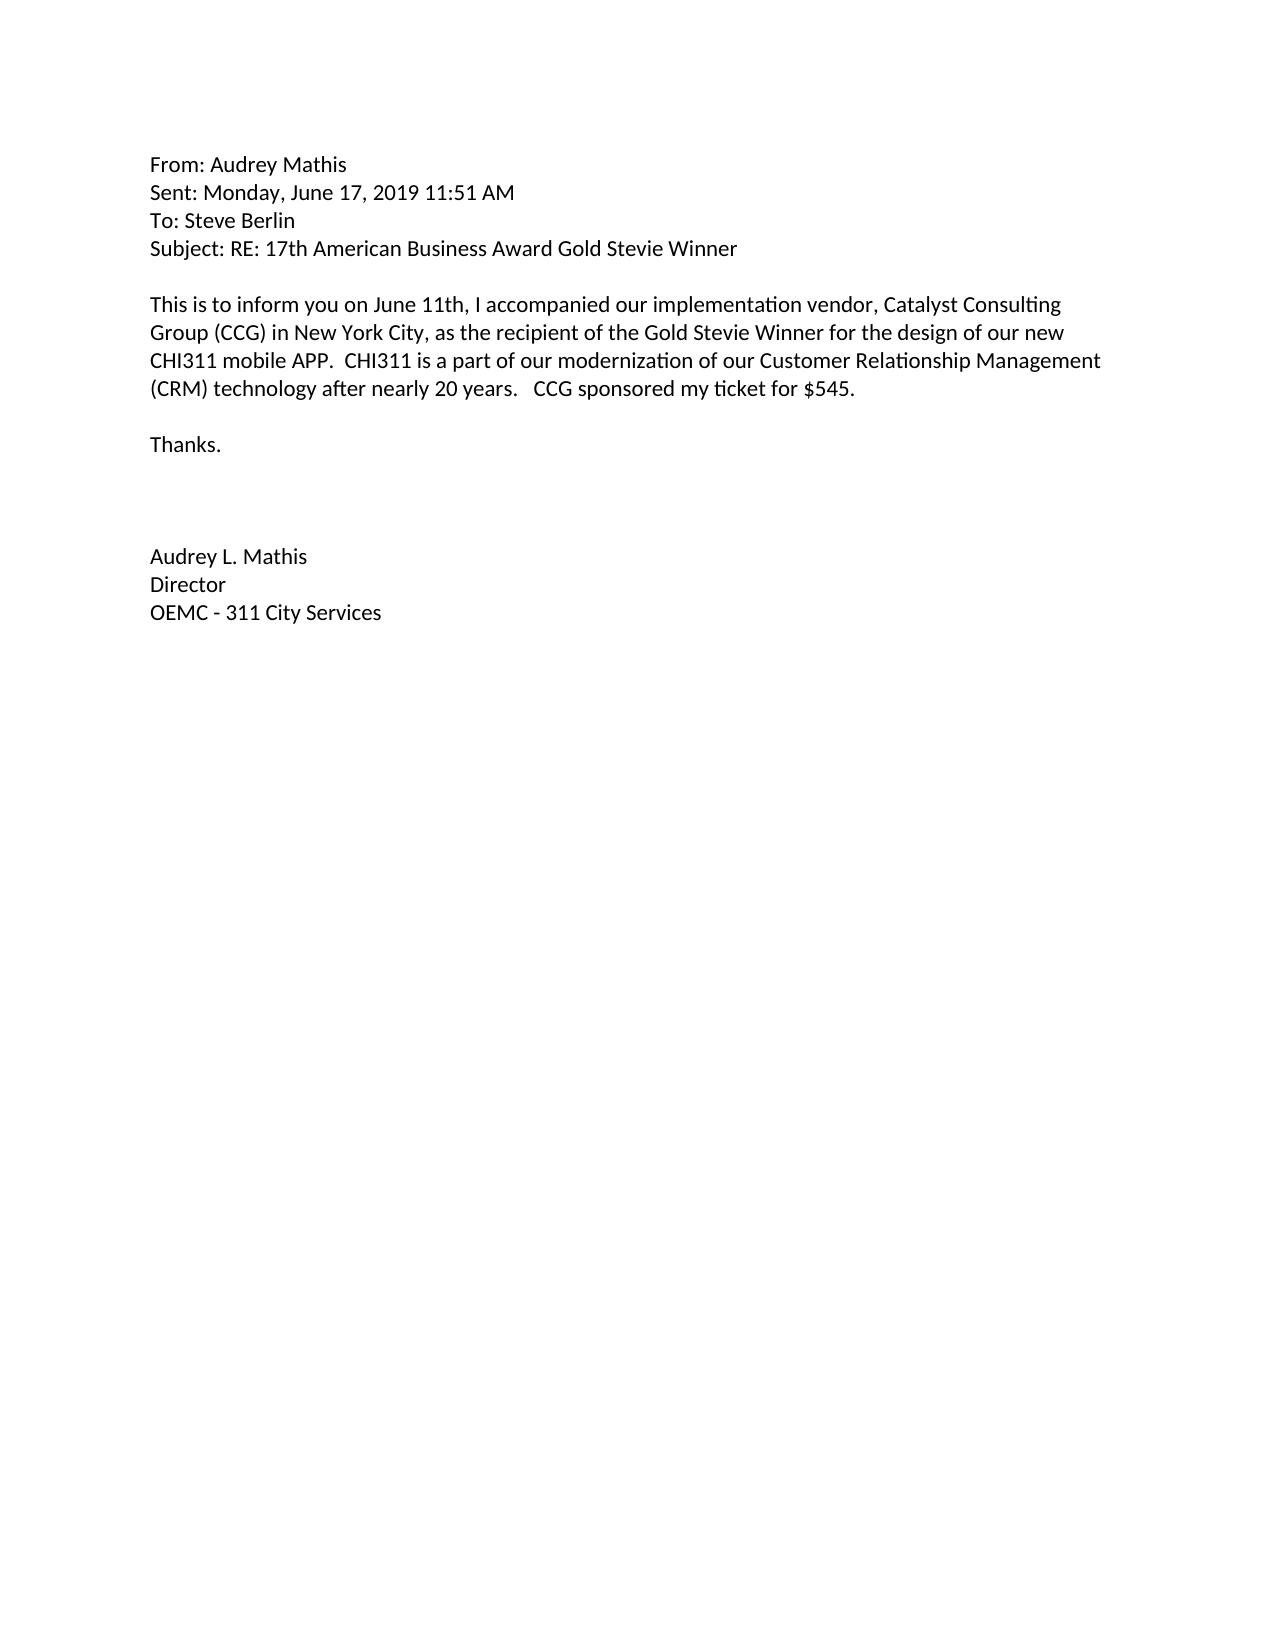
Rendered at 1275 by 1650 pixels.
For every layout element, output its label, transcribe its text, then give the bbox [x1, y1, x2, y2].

text OEMC - 311 City Services [150, 598, 1125, 626]
text Director [150, 570, 1125, 598]
text Sent: Monday, June 17, 2019 11:51 AM [150, 178, 1125, 206]
text Audrey L. Mathis [150, 542, 1125, 570]
text Subject: RE: 17th American Business Award Gold Stevie Winner [150, 234, 1125, 262]
text This is to inform you on June 11th, I accompanied our implementation vendor, Catalyst Consulting Group (CCG) in New York City, as the recipient of the Gold Stevie Winner for the design of our new CHI311 mobile APP. CHI311 is a part of our modernization of our Customer Relationship Management (CRM) technology after nearly 20 years. CCG sponsored my ticket for $545. [150, 290, 1125, 402]
text To: Steve Berlin [150, 206, 1125, 234]
text Thanks. [150, 430, 1125, 458]
text From: Audrey Mathis [150, 150, 1125, 178]
